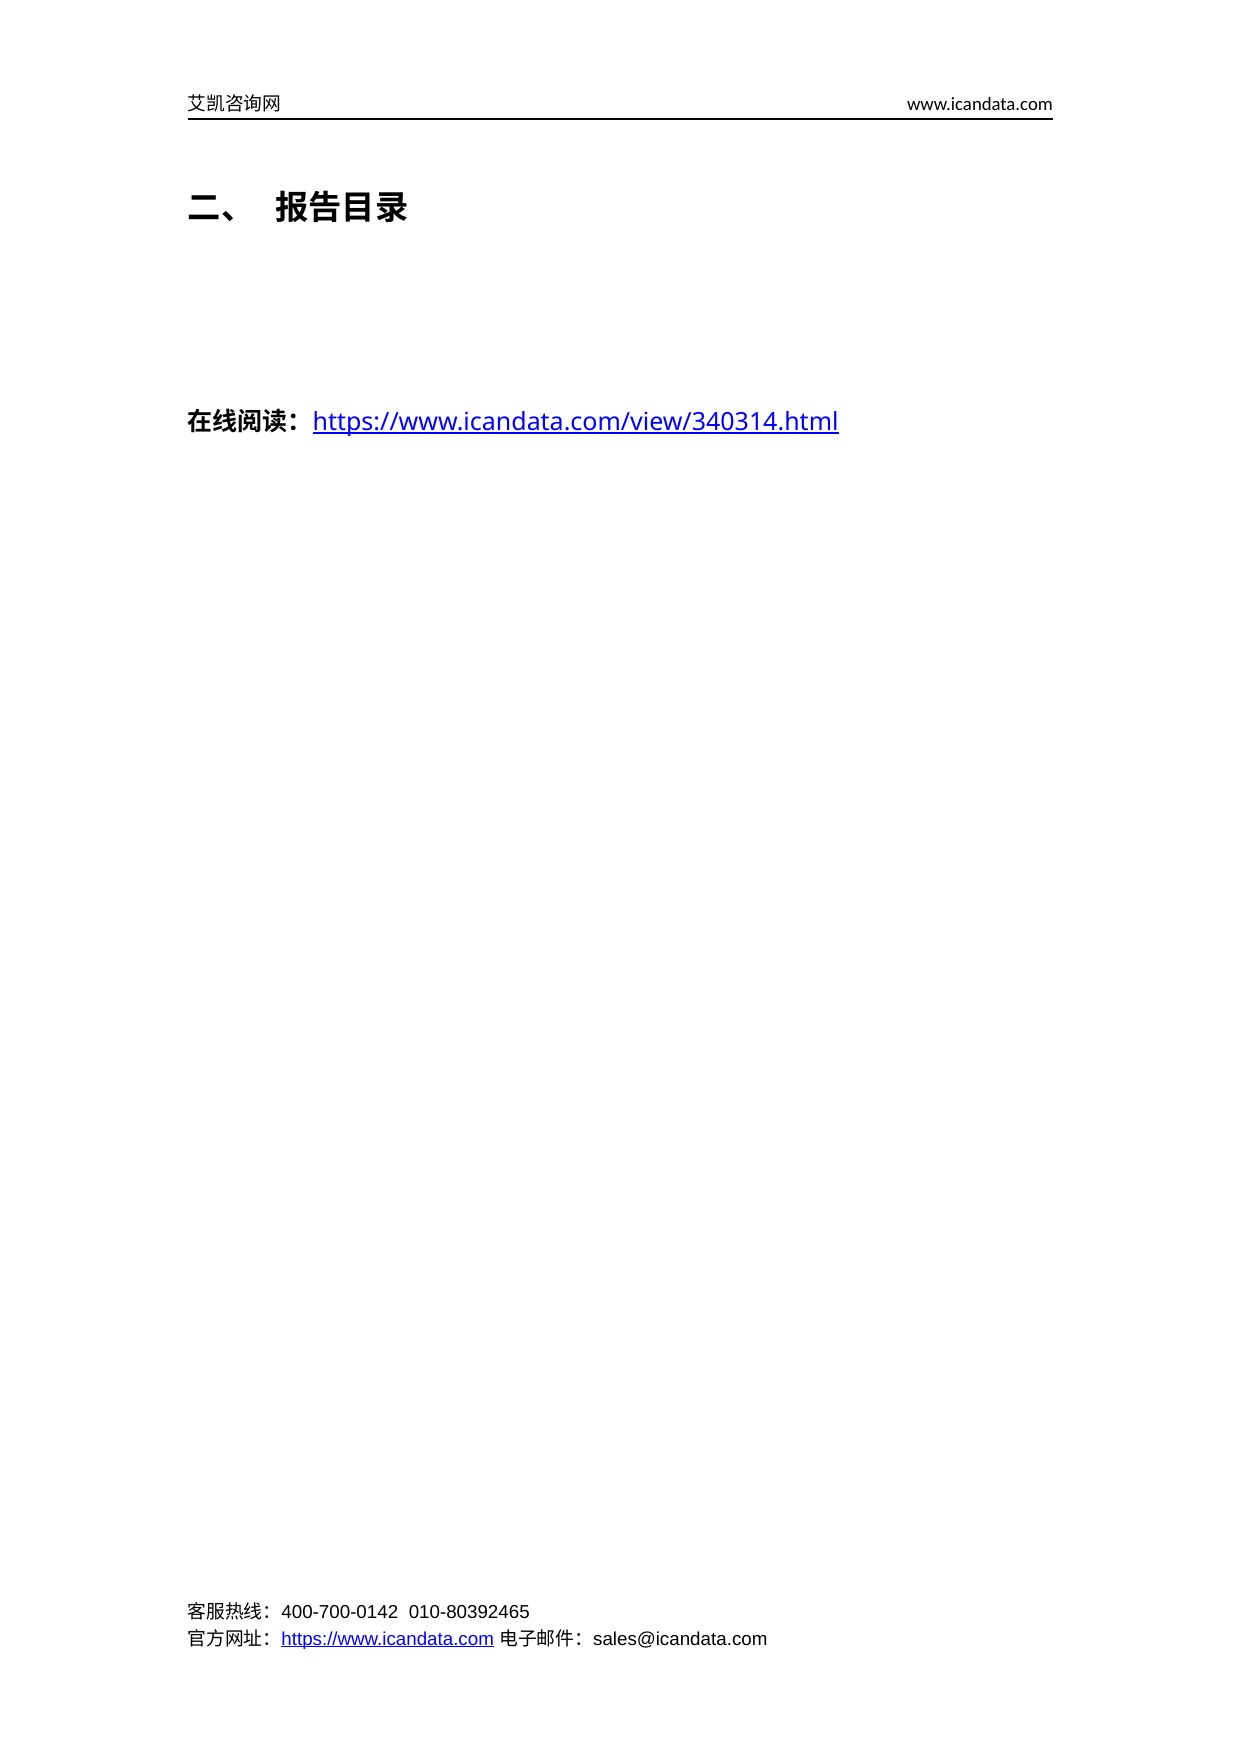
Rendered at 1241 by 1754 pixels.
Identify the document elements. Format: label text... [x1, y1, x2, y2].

subtitle 报告目录 [187, 172, 1053, 237]
text 在线阅读：https://www.icandata.com/view/340314.html [187, 387, 1053, 452]
